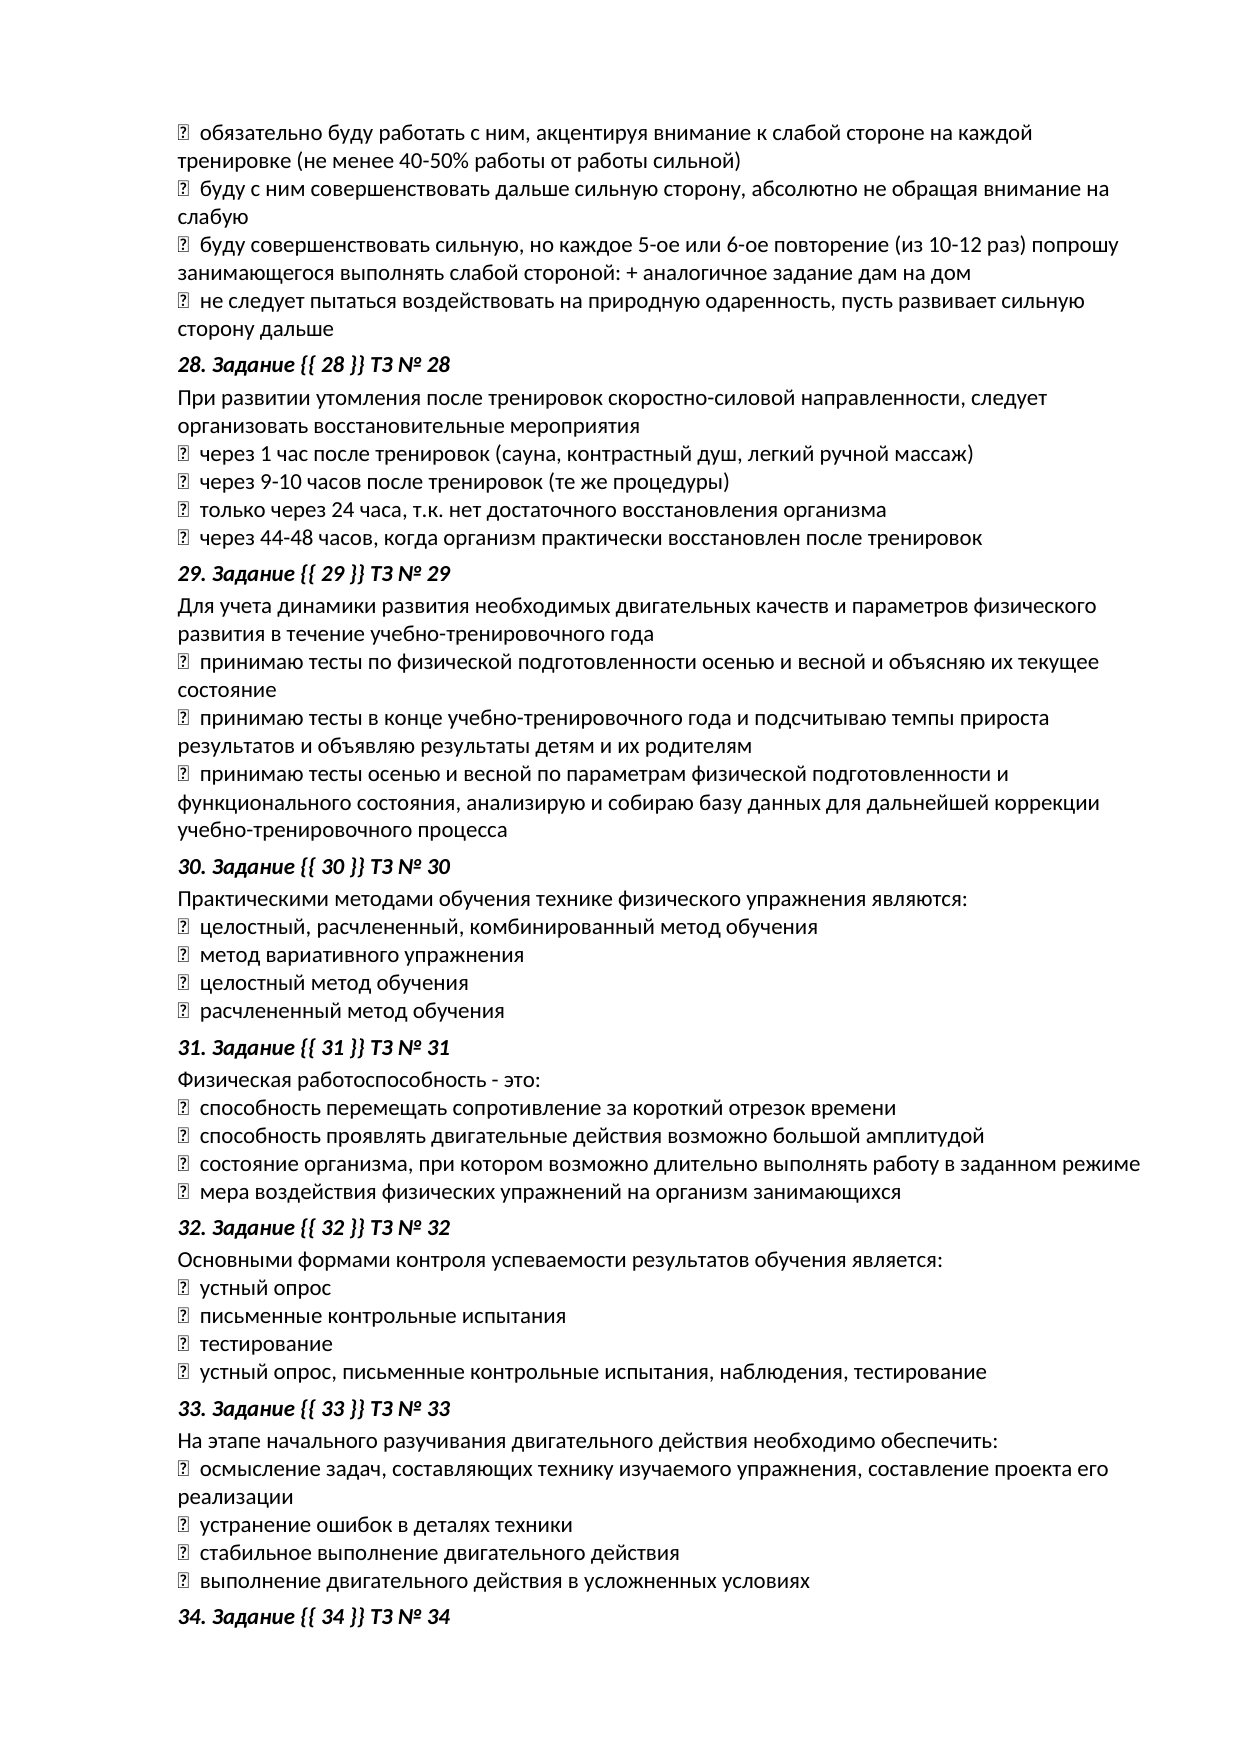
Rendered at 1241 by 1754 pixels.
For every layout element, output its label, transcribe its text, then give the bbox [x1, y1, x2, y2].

text  метод вариативного упражнения [177, 940, 1152, 968]
text 28. Задание {{ 28 }} ТЗ № 28 [177, 351, 1152, 379]
text  через 44-48 часов, когда организм практически восстановлен после тренировок [177, 523, 1152, 551]
text  устный опрос, письменные контрольные испытания, наблюдения, тестирование [177, 1357, 1152, 1386]
text  письменные контрольные испытания [177, 1301, 1152, 1329]
text 32. Задание {{ 32 }} ТЗ № 32 [177, 1213, 1152, 1241]
text  через 9-10 часов после тренировок (те же процедуры) [177, 467, 1152, 495]
text  способность проявлять двигательные действия возможно большой амплитудой [177, 1121, 1152, 1149]
text Основными формами контроля успеваемости результатов обучения является: [177, 1245, 1152, 1273]
text 33. Задание {{ 33 }} ТЗ № 33 [177, 1394, 1152, 1422]
text На этапе начального разучивания двигательного действия необходимо обеспечить: [177, 1426, 1152, 1454]
text  выполнение двигательного действия в усложненных условиях [177, 1566, 1152, 1594]
text  через 1 час после тренировок (сауна, контрастный душ, легкий ручной массаж) [177, 439, 1152, 467]
text  принимаю тесты осенью и весной по параметрам физической подготовленности и функционального состояния, анализирую и собираю базу данных для дальнейшей коррекции учебно-тренировочного процесса [177, 759, 1152, 844]
text  обязательно буду работать с ним, акцентируя внимание к слабой стороне на каждой тренировке (не менее 40-50% работы от работы сильной) [177, 118, 1152, 174]
text  осмысление задач, составляющих технику изучаемого упражнения, составление проекта его реализации [177, 1454, 1152, 1510]
text Физическая работоспособность - это: [177, 1065, 1152, 1093]
text 30. Задание {{ 30 }} ТЗ № 30 [177, 852, 1152, 880]
text  мера воздействия физических упражнений на организм занимающихся [177, 1177, 1152, 1205]
text  стабильное выполнение двигательного действия [177, 1538, 1152, 1566]
text  буду с ним совершенствовать дальше сильную сторону, абсолютно не обращая внимание на слабую [177, 174, 1152, 230]
text  принимаю тесты по физической подготовленности осенью и весной и объясняю их текущее состояние [177, 647, 1152, 703]
text 31. Задание {{ 31 }} ТЗ № 31 [177, 1033, 1152, 1061]
text При развитии утомления после тренировок скоростно-силовой направленности, следует организовать восстановительные мероприятия [177, 383, 1152, 439]
text  способность перемещать сопротивление за короткий отрезок времени [177, 1093, 1152, 1121]
text  целостный, расчлененный, комбинированный метод обучения [177, 912, 1152, 940]
text  принимаю тесты в конце учебно-тренировочного года и подсчитываю темпы прироста результатов и объявляю результаты детям и их родителям [177, 703, 1152, 759]
text  только через 24 часа, т.к. нет достаточного восстановления организма [177, 495, 1152, 523]
text  расчлененный метод обучения [177, 996, 1152, 1024]
text Практическими методами обучения технике физического упражнения являются: [177, 884, 1152, 912]
text 29. Задание {{ 29 }} ТЗ № 29 [177, 559, 1152, 587]
text  буду совершенствовать сильную, но каждое 5-ое или 6-ое повторение (из 10-12 раз) попрошу занимающегося выполнять слабой стороной: + аналогичное задание дам на дом [177, 230, 1152, 286]
text  тестирование [177, 1329, 1152, 1357]
text  состояние организма, при котором возможно длительно выполнять работу в заданном режиме [177, 1149, 1152, 1177]
text  устранение ошибок в деталях техники [177, 1510, 1152, 1538]
text Для учета динамики развития необходимых двигательных качеств и параметров физического развития в течение учебно-тренировочного года [177, 591, 1152, 647]
text 34. Задание {{ 34 }} ТЗ № 34 [177, 1602, 1152, 1631]
text  целостный метод обучения [177, 968, 1152, 996]
text  не следует пытаться воздействовать на природную одаренность, пусть развивает сильную сторону дальше [177, 286, 1152, 342]
text  устный опрос [177, 1273, 1152, 1301]
